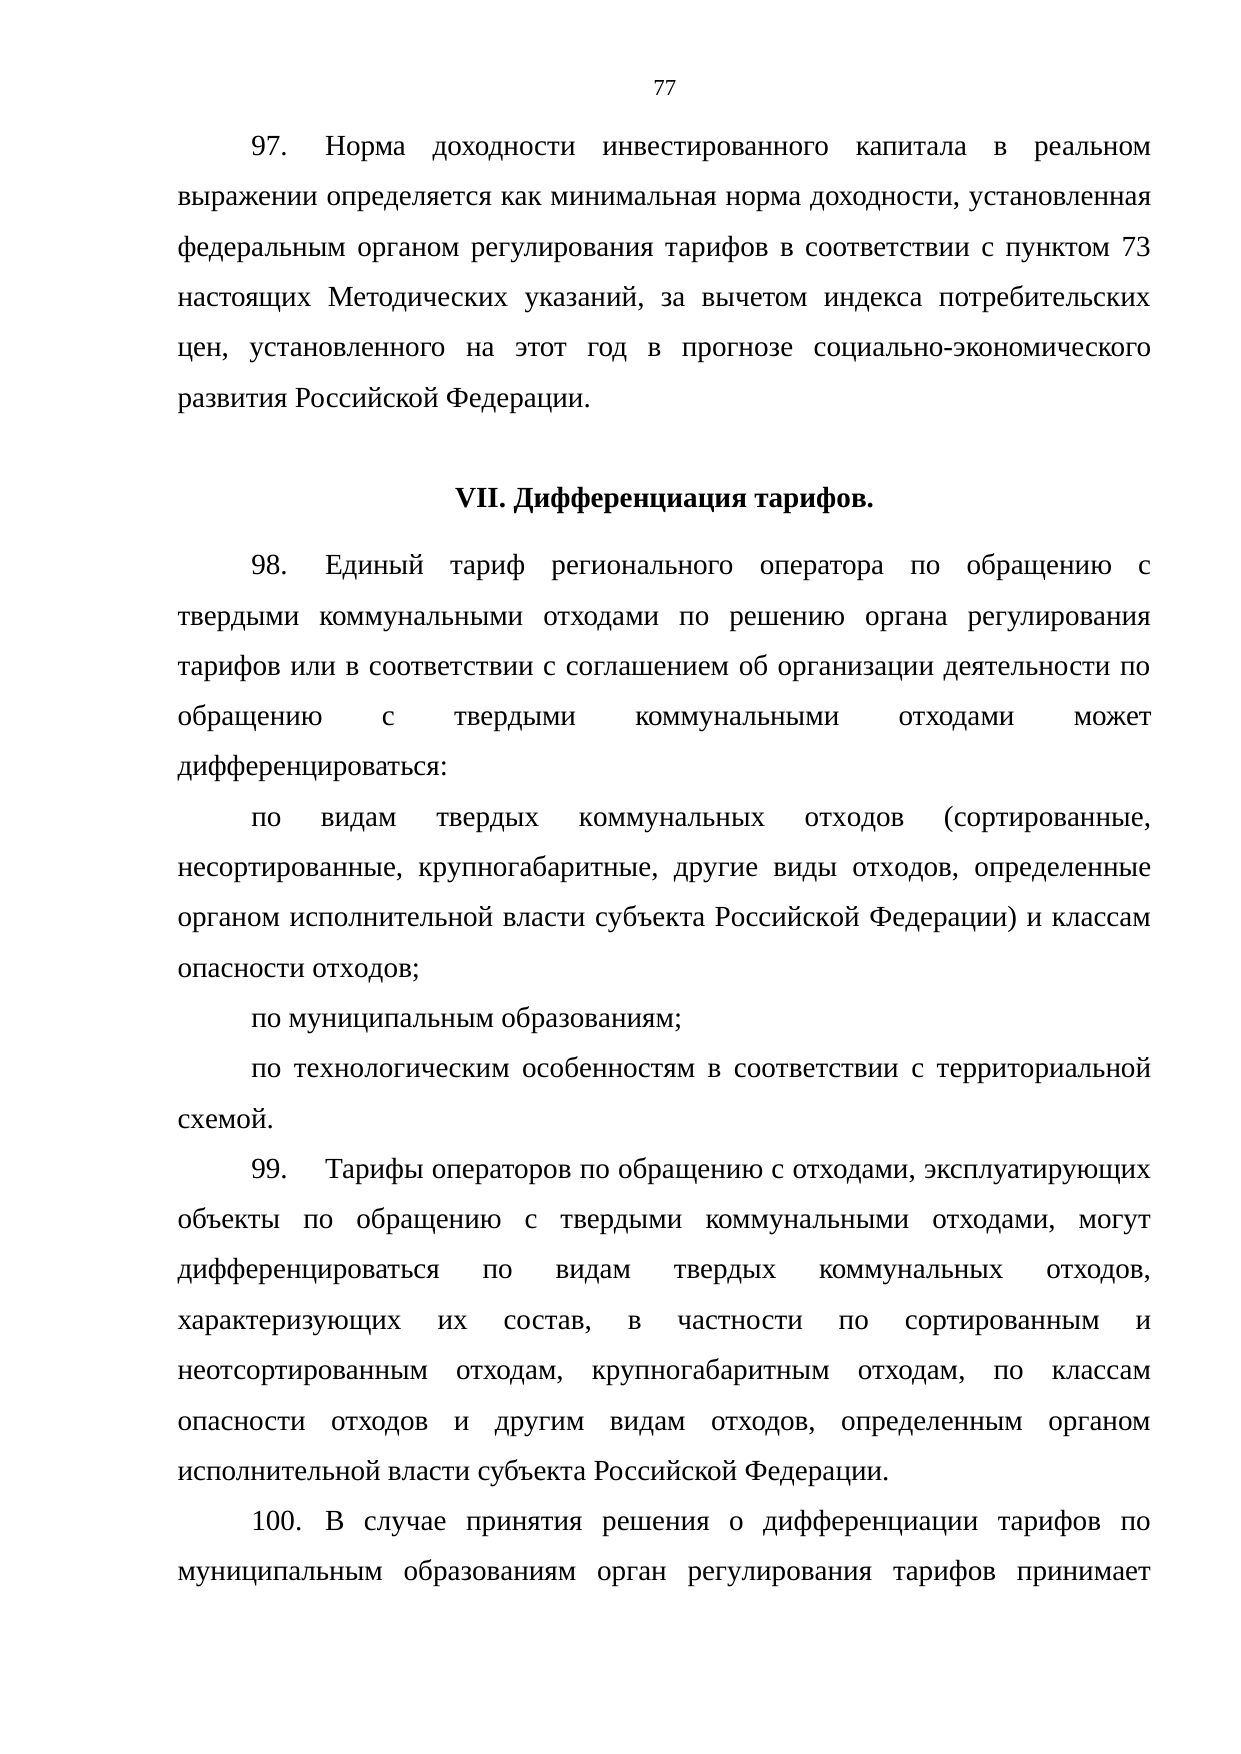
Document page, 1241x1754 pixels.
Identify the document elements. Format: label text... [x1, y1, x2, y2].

list Норма доходности инвестированного капитала в реальном выражении определяется как минимальная норма доходности, установленная федеральным органом регулирования тарифов в соответствии с пунктом 73 настоящих Методических указаний, за вычетом индекса потребительских цен, установленного на этот год в прогнозе социально-экономического развития Российской Федерации. [177, 128, 1152, 413]
text по видам твердых коммунальных отходов (сортированные, несортированные, крупногабаритные, другие виды отходов, определенные органом исполнительной власти субъекта Российской Федерации) и классам опасности отходов; [177, 799, 1152, 983]
text по технологическим особенностям в соответствии с территориальной схемой. [177, 1050, 1152, 1134]
text VII. Дифференциация тарифов. [177, 480, 1152, 514]
list Тарифы операторов по обращению с отходами, эксплуатирующих объекты по обращению с твердыми коммунальными отходами, могут дифференцироваться по видам твердых коммунальных отходов, характеризующих их состав, в частности по сортированным и неотсортированным отходам, крупногабаритным отходам, по классам опасности отходов и другим видам отходов, определенным органом исполнительной власти субъекта Российской Федерации. [177, 1151, 1152, 1486]
list Единый тариф регионального оператора по обращению с твердыми коммунальными отходами по решению органа регулирования тарифов или в соответствии с соглашением об организации деятельности по обращению с твердыми коммунальными отходами может дифференцироваться: [177, 547, 1152, 782]
text по муниципальным образованиям; [177, 1000, 1152, 1034]
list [177, 1503, 1152, 1587]
